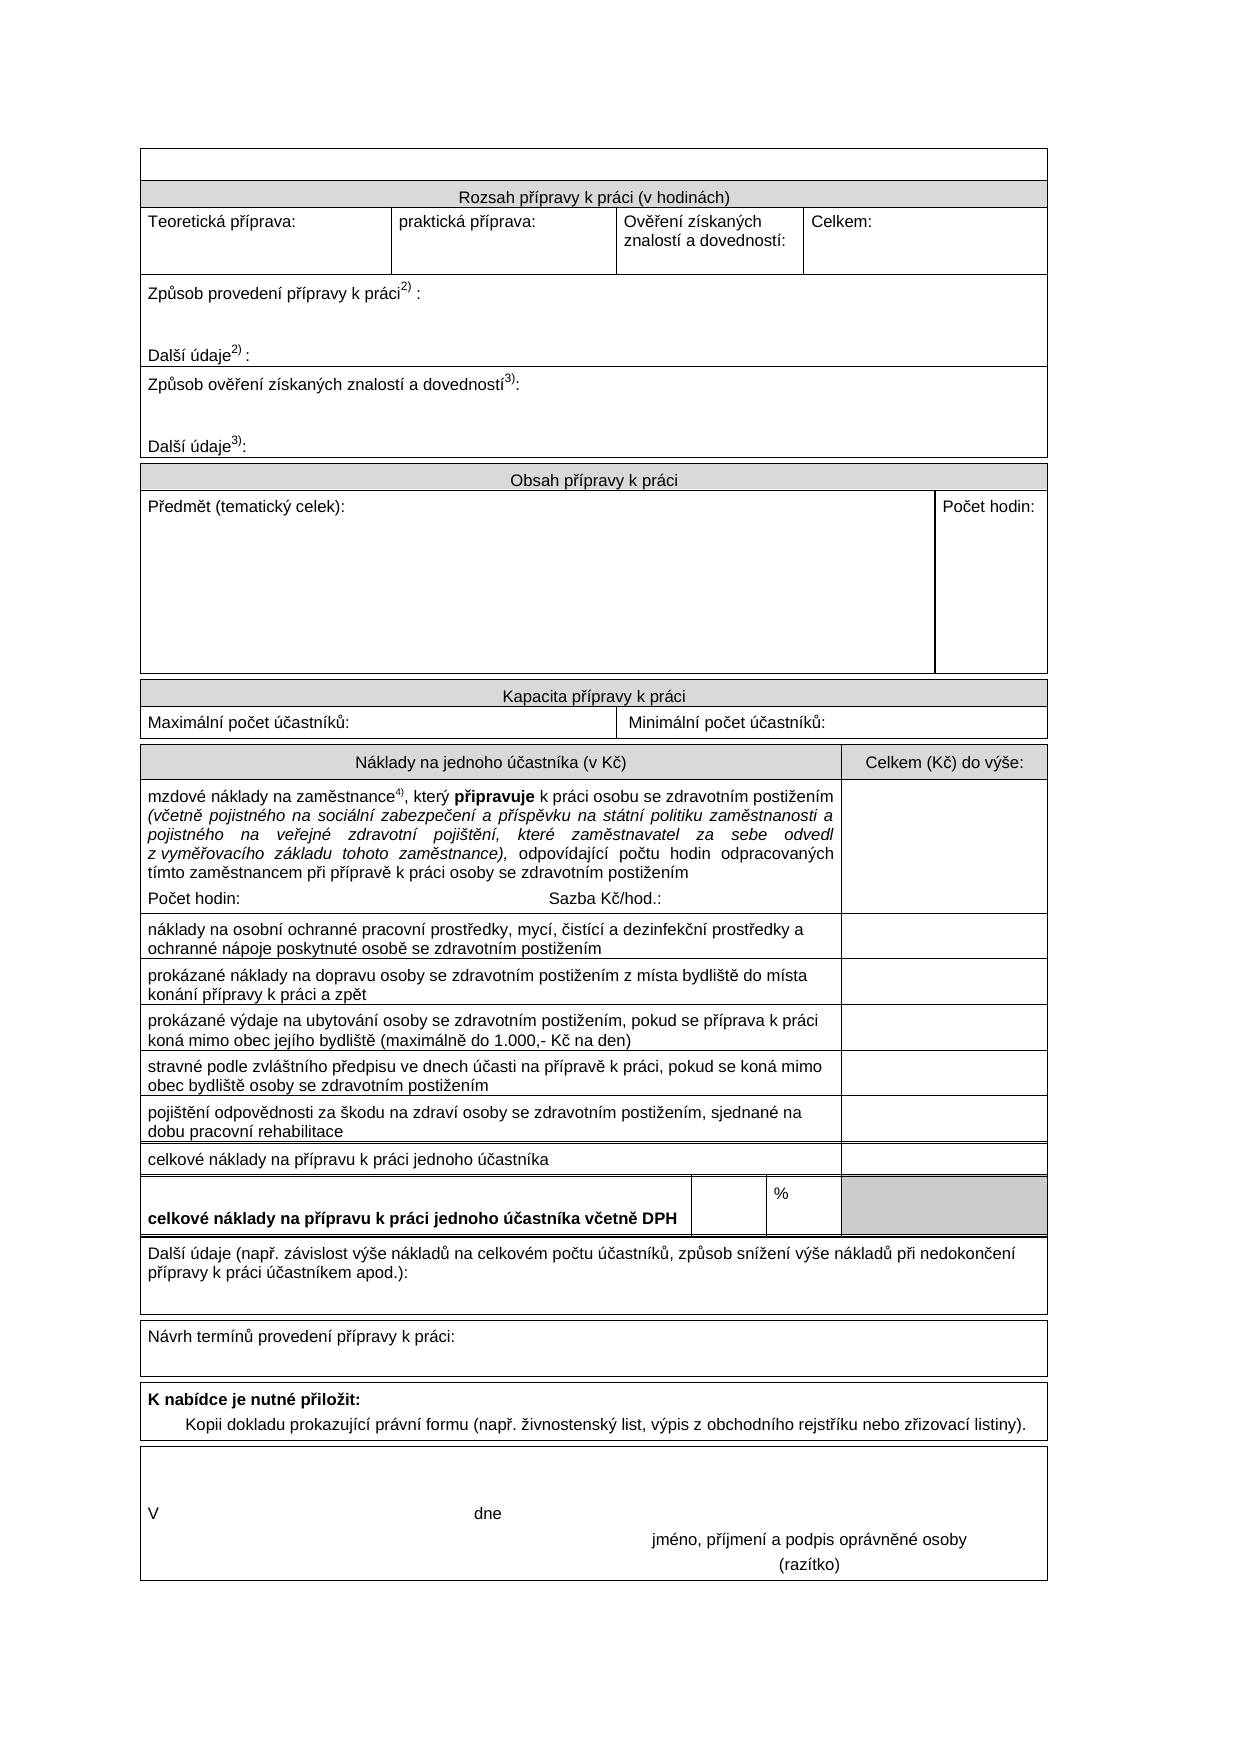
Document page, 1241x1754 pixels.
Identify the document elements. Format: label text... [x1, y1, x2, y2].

table_cell [140, 674, 1048, 679]
table_cell Celkem (Kč) do výše: [842, 745, 1047, 779]
table_cell Návrh termínů provedení přípravy k práci: [141, 1321, 1047, 1376]
table_cell [140, 739, 1048, 744]
table_cell prokázané náklady na dopravu osoby se zdravotním postižením z místa bydliště do místa konání přípravy k práci a zpět [141, 959, 841, 1004]
table_cell Obsah přípravy k práci [141, 464, 1047, 489]
table_cell celkové náklady na přípravu k práci jednoho účastníka [141, 1144, 841, 1174]
table_cell % [767, 1177, 841, 1234]
table_cell [842, 1096, 1047, 1141]
table_cell Náklady na jednoho účastníka (v Kč) [141, 745, 841, 779]
table_cell praktická příprava: [392, 208, 616, 274]
table_cell [842, 914, 1047, 958]
table_cell [842, 1177, 1047, 1234]
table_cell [141, 149, 1047, 180]
table_cell Způsob ověření získaných znalostí a dovedností3): Další údaje3): [141, 367, 1047, 457]
table_cell náklady na osobní ochranné pracovní prostředky, mycí, čistící a dezinfekční prostředky a ochranné nápoje poskytnuté osobě se zdravotním postižením [141, 914, 841, 958]
table_cell stravné podle zvláštního předpisu ve dnech účasti na přípravě k práci, pokud se koná mimo obec bydliště osoby se zdravotním postižením [141, 1051, 841, 1095]
table_cell Počet hodin: [936, 491, 1047, 673]
table_cell celkové náklady na přípravu k práci jednoho účastníka včetně DPH [141, 1177, 691, 1234]
table_cell [842, 959, 1047, 1004]
table_cell [842, 883, 1047, 913]
table_cell prokázané výdaje na ubytování osoby se zdravotním postižením, pokud se příprava k práci koná mimo obec jejího bydliště (maximálně do 1.000,- Kč na den) [141, 1005, 841, 1049]
table_cell Maximální počet účastníků: [141, 707, 616, 738]
table_cell Sazba Kč/hod.: [541, 883, 841, 913]
table_cell mzdové náklady na zaměstnance4), který připravuje k práci osobu se zdravotním postižením (včetně pojistného na sociální zabezpečení a příspěvku na státní politiku zaměstnanosti a pojistného na veřejné zdravotní pojištění, které zaměstnavatel za sebe odvedl z vyměřovacího základu tohoto zaměstnance), odpovídající počtu hodin odpracovaných tímto zaměstnancem při přípravě k práci osoby se zdravotním postižením [141, 780, 841, 882]
table_cell Teoretická příprava: [141, 208, 391, 274]
table_cell Ověření získaných znalostí a dovedností: [617, 208, 803, 274]
table_cell Rozsah přípravy k práci (v hodinách) [141, 181, 1047, 207]
table_cell Počet hodin: [141, 883, 541, 913]
table_cell Kapacita přípravy k práci [141, 680, 1047, 706]
table_cell [842, 1144, 1047, 1174]
table_cell Předmět (tematický celek): [141, 491, 934, 673]
table_cell Minimální počet účastníků: [617, 707, 1047, 738]
table_cell [140, 1315, 1048, 1319]
table_cell pojištění odpovědnosti za škodu na zdraví osoby se zdravotním postižením, sjednané na dobu pracovní rehabilitace [141, 1096, 841, 1141]
table_cell Celkem: [804, 208, 1047, 274]
table_cell K nabídce je nutné přiložit: Kopii dokladu prokazující právní formu (např. živnostenský list, výpis z obchodního rejstříku nebo zřizovací listiny). [141, 1383, 1047, 1440]
table_cell Další údaje (např. závislost výše nákladů na celkovém počtu účastníků, způsob snížení výše nákladů při nedokončení přípravy k práci účastníkem apod.): [141, 1238, 1047, 1314]
table_cell [140, 1377, 1048, 1382]
table_cell V dne jméno, příjmení a podpis oprávněné osoby (razítko) [141, 1447, 1047, 1580]
table_cell [842, 1051, 1047, 1095]
table_cell [692, 1177, 766, 1234]
table_cell [140, 458, 1048, 463]
table_cell [842, 1005, 1047, 1049]
table_cell [140, 1441, 1048, 1446]
table_cell Způsob provedení přípravy k práci2) : Další údaje2) : [141, 275, 1047, 366]
table_cell [842, 780, 1047, 882]
